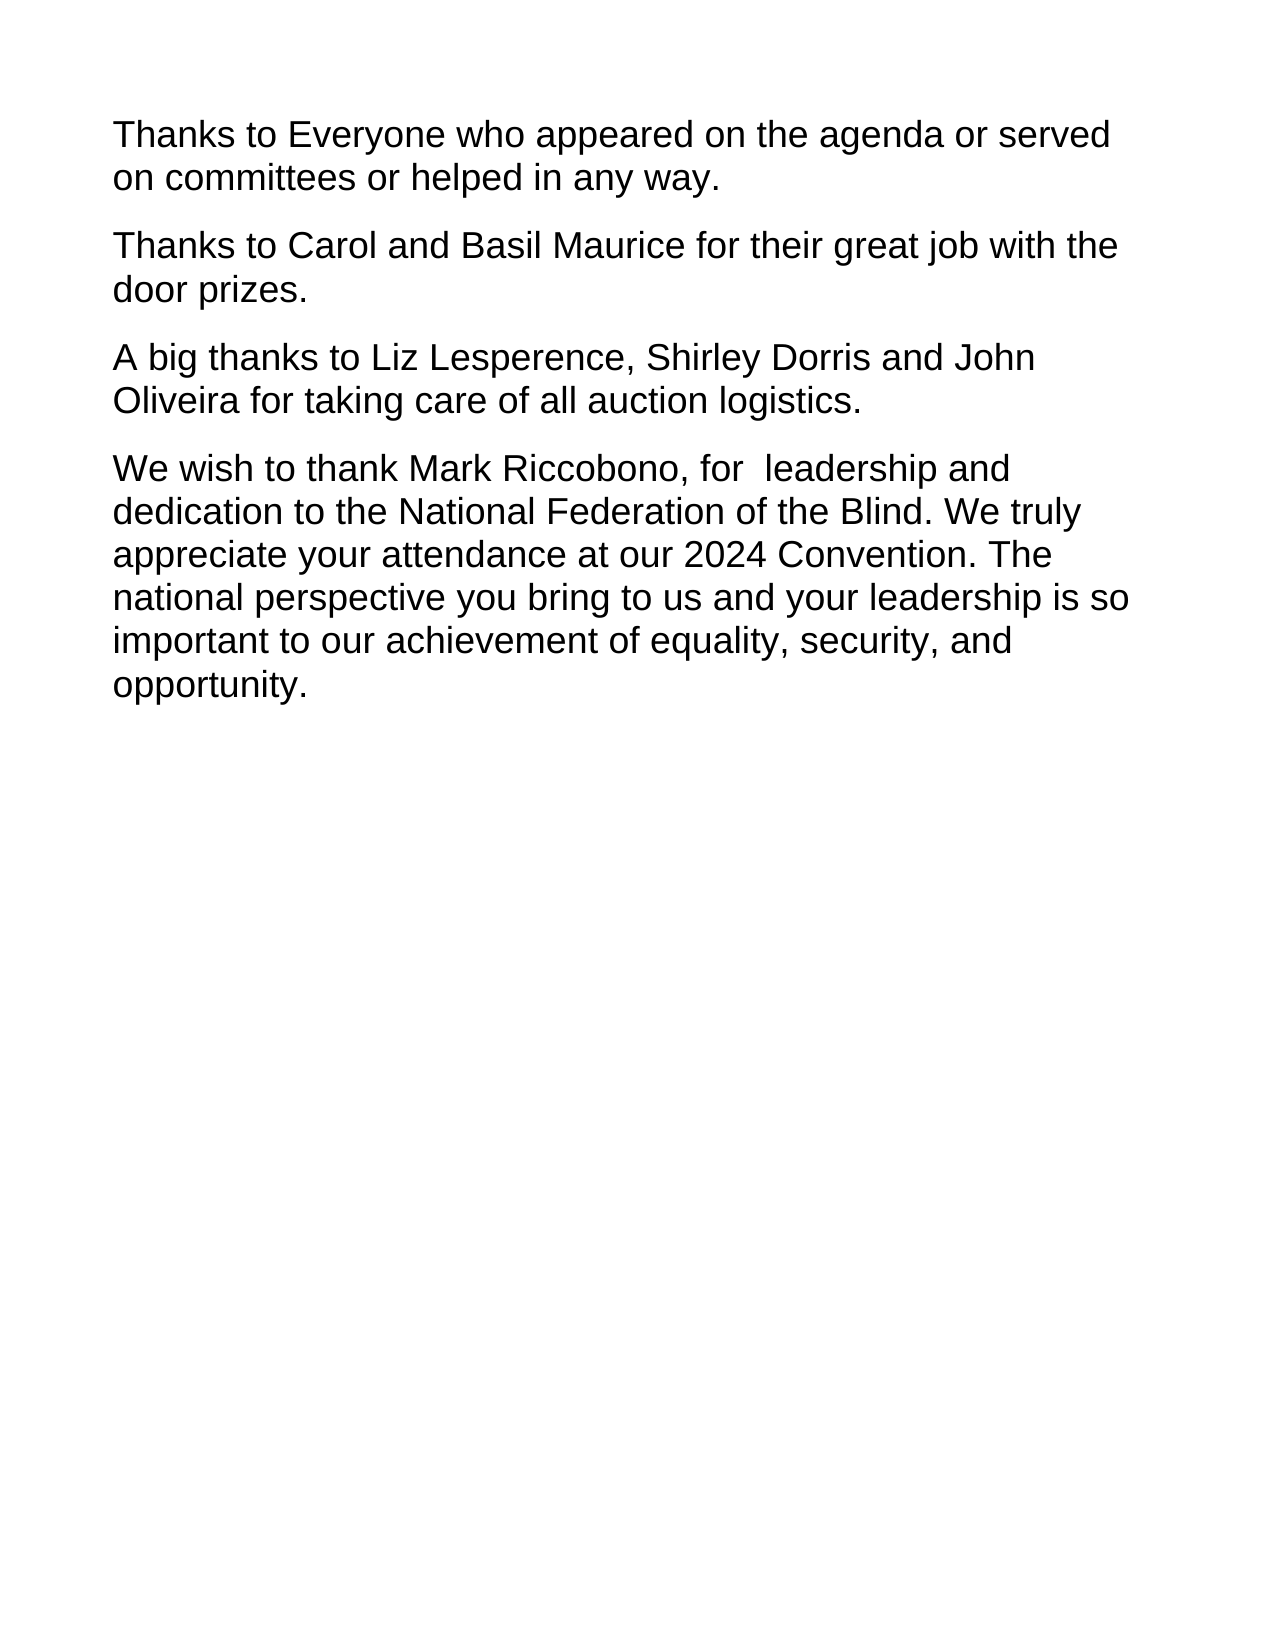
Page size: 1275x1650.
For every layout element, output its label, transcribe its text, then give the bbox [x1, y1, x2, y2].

text Thanks to Everyone who appeared on the agenda or served on committees or helped in any way. [112, 112, 1162, 199]
text A big thanks to Liz Lesperence, Shirley Dorris and John Oliveira for taking care of all auction logistics. [112, 335, 1162, 421]
text Thanks to Carol and Basil Maurice for their great job with the door prizes. [112, 224, 1162, 310]
text We wish to thank Mark Riccobono, for leadership and dedication to the National Federation of the Blind. We truly appreciate your attendance at our 2024 Convention. The national perspective you bring to us and your leadership is so important to our achievement of equality, security, and opportunity. [112, 446, 1162, 705]
